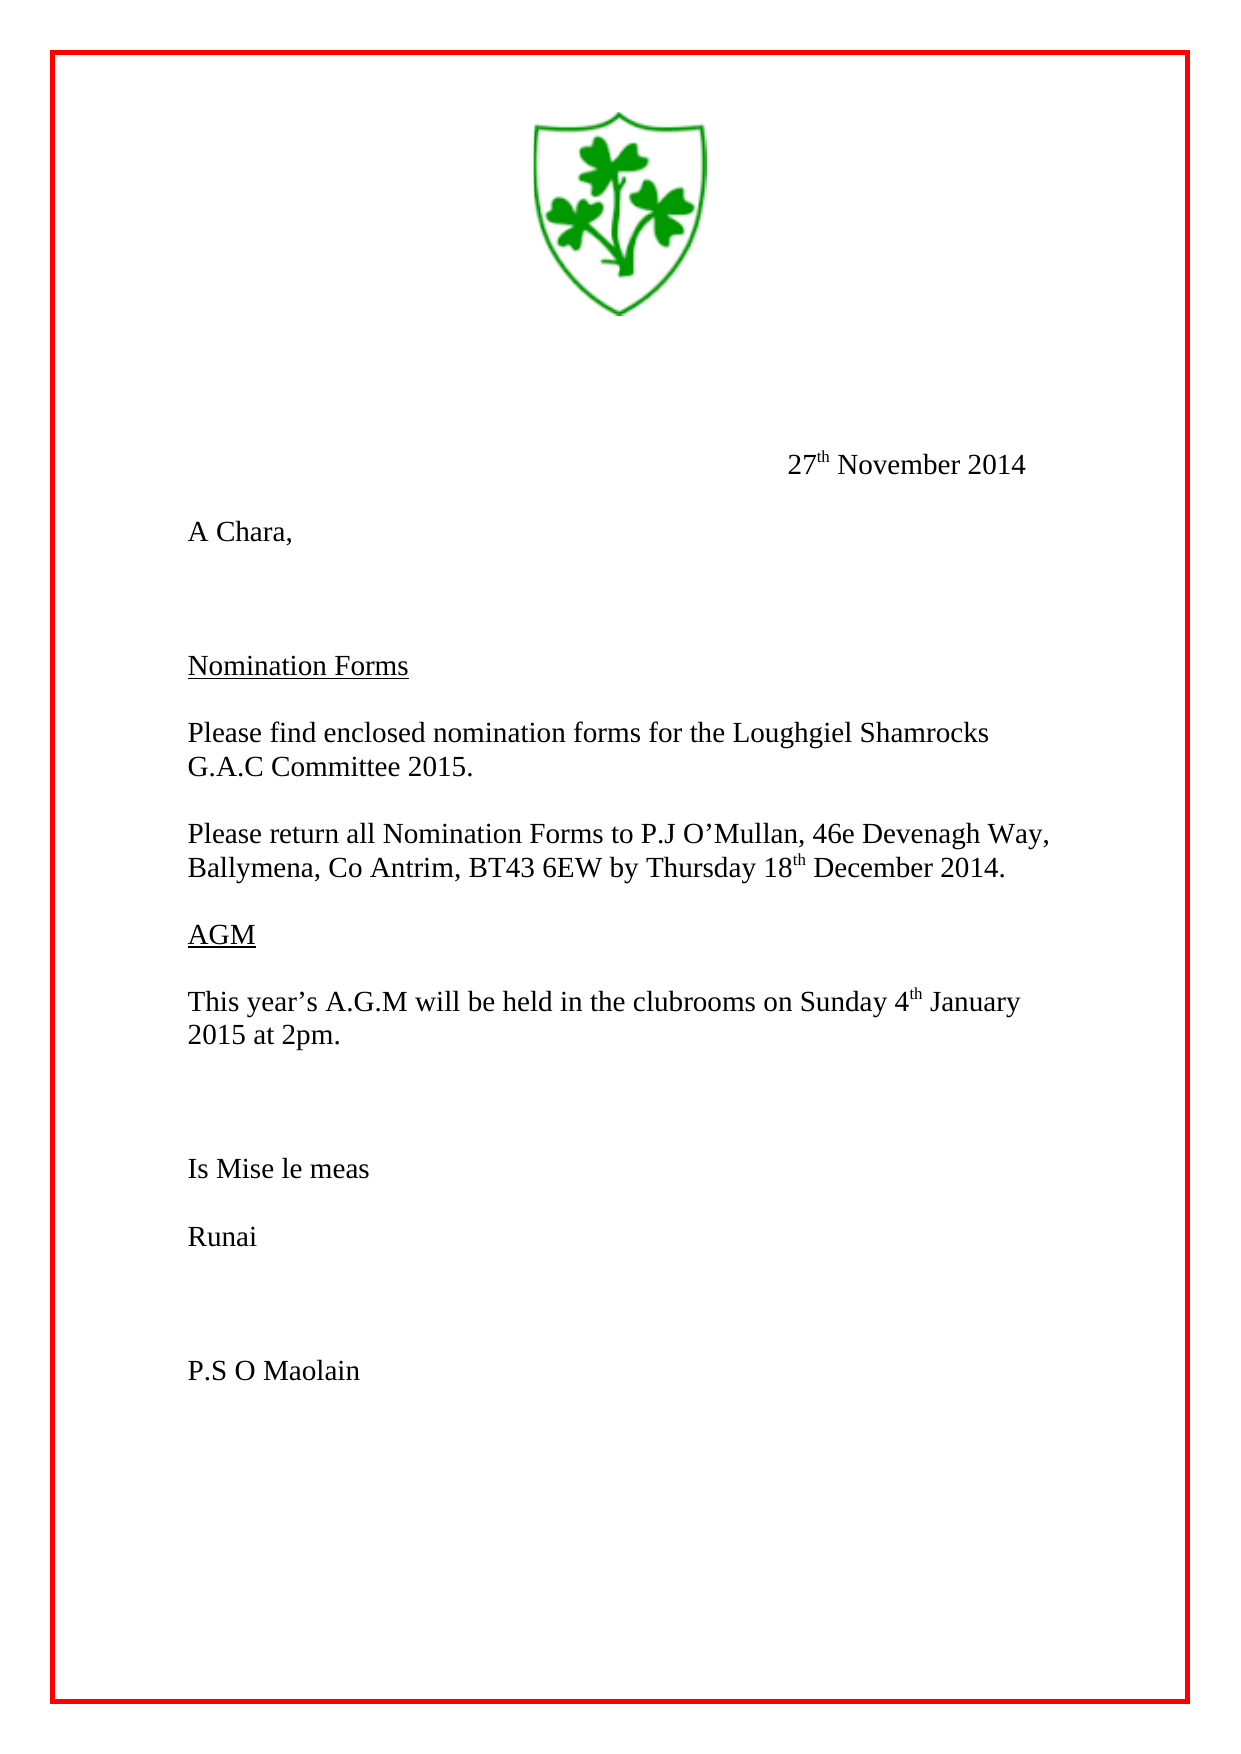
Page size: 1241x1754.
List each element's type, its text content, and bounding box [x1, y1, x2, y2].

text A Chara, [187, 514, 1053, 548]
subtitle Nomination Forms [187, 648, 1053, 682]
text Is Mise le meas [187, 1152, 1053, 1185]
subtitle AGM [187, 917, 1053, 950]
text Please find enclosed nomination forms for the Loughgiel Shamrocks G.A.C Committee 2015. [187, 716, 1053, 783]
text Runai [187, 1219, 1053, 1252]
text This year’s A.G.M will be held in the clubrooms on Sunday 4th January 2015 at 2pm. [187, 984, 1053, 1051]
title P.S O Maolain [187, 1353, 1053, 1386]
text 27th November 2014 [787, 447, 1053, 481]
picture [533, 112, 707, 316]
text Please return all Nomination Forms to P.J O’Mullan, 46e Devenagh Way, Ballymena, Co Antrim, BT43 6EW by Thursday 18th December 2014. [187, 816, 1053, 883]
